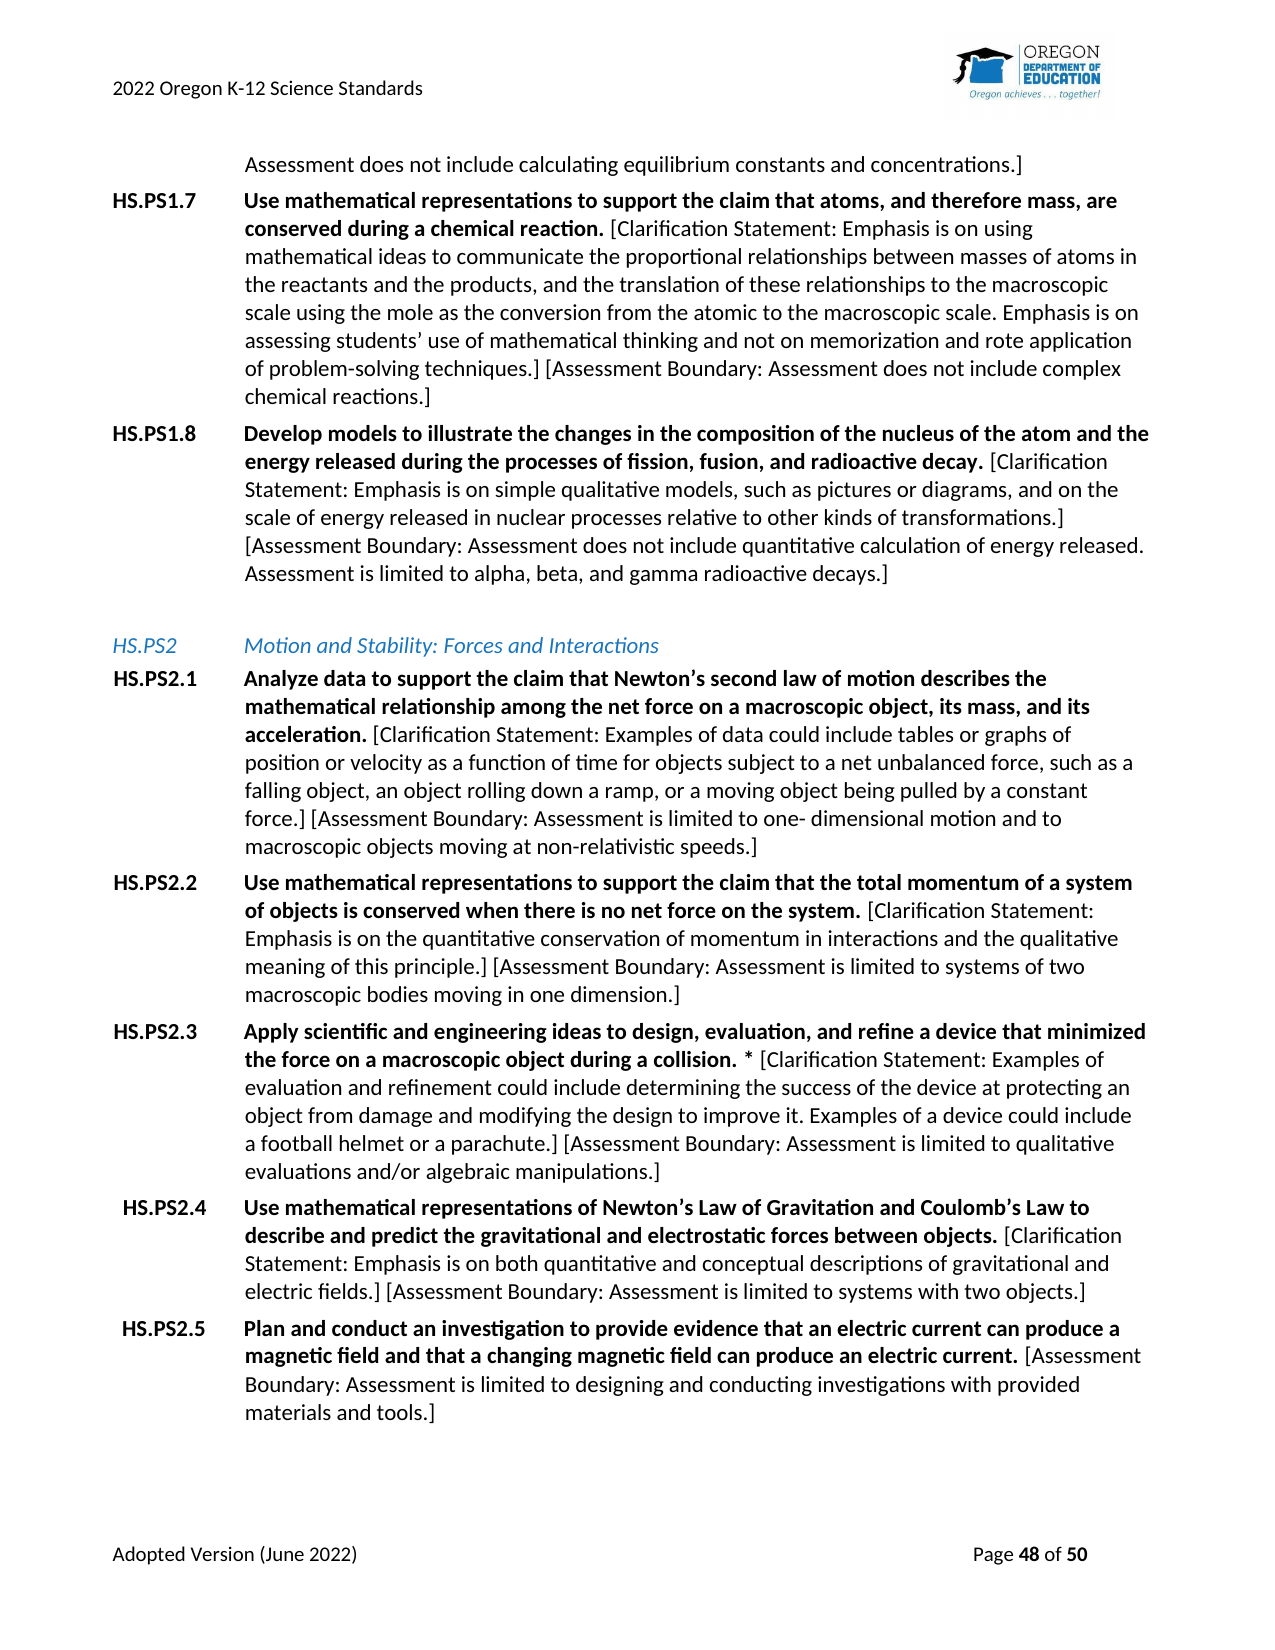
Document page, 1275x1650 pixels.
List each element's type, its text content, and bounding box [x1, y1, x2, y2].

text HS.PS2.5 Plan and conduct an investigation to provide evidence that an electric current can produce a magnetic field and that a changing magnetic field can produce an electric current. [Assessment Boundary: Assessment is limited to designing and conducting investigations with provided materials and tools.] [122, 1314, 1144, 1426]
text HS.PS2.4 Use mathematical representations of Newton’s Law of Gravitation and Coulomb’s Law to describe and predict the gravitational and electrostatic forces between objects. [Clarification Statement: Emphasis is on both quantitative and conceptual descriptions of gravitational and electric fields.] [Assessment Boundary: Assessment is limited to systems with two objects.] [123, 1193, 1152, 1305]
picture [936, 28, 1118, 119]
text HS.PS1.8 Develop models to illustrate the changes in the composition of the nucleus of the atom and the energy released during the processes of fission, fusion, and radioactive decay. [Clarification Statement: Emphasis is on simple qualitative models, such as pictures or diagrams, and on the scale of energy released in nuclear processes relative to other kinds of transformations.] [Assessment Boundary: Assessment does not include quantitative calculation of energy released. Assessment is limited to alpha, beta, and gamma radioactive decays.] [112, 419, 1152, 587]
subtitle HS.PS2 Motion and Stability: Forces and Interactions [112, 632, 1162, 660]
text HS.PS2.2 Use mathematical representations to support the claim that the total momentum of a system of objects is conserved when there is no net force on the system. [Clarification Statement: Emphasis is on the quantitative conservation of momentum in interactions and the qualitative meaning of this principle.] [Assessment Boundary: Assessment is limited to systems of two macroscopic bodies moving in one dimension.] [113, 868, 1148, 1008]
text HS.PS1.7 Use mathematical representations to support the claim that atoms, and therefore mass, are conserved during a chemical reaction. [Clarification Statement: Emphasis is on using mathematical ideas to communicate the proportional relationships between masses of atoms in the reactants and the products, and the translation of these relationships to the macroscopic scale using the mole as the conversion from the atomic to the macroscopic scale. Emphasis is on assessing students’ use of mathematical thinking and not on memorization and rote application of problem-solving techniques.] [Assessment Boundary: Assessment does not include complex chemical reactions.] [112, 186, 1152, 411]
text HS.PS2.1 Analyze data to support the claim that Newton’s second law of motion describes the mathematical relationship among the net force on a macroscopic object, its mass, and its acceleration. [Clarification Statement: Examples of data could include tables or graphs of position or velocity as a function of time for objects subject to a net unbalanced force, such as a falling object, an object rolling down a ramp, or a moving object being pulled by a constant force.] [Assessment Boundary: Assessment is limited to one- dimensional motion and to macroscopic objects moving at non-relativistic speeds.] [113, 664, 1149, 860]
text HS.PS2.3 Apply scientific and engineering ideas to design, evaluation, and refine a device that minimized the force on a macroscopic object during a collision. * [Clarification Statement: Examples of evaluation and refinement could include determining the success of the device at protecting an object from damage and modifying the design to improve it. Examples of a device could include a football helmet or a parachute.] [Assessment Boundary: Assessment is limited to qualitative evaluations and/or algebraic manipulations.] [113, 1017, 1148, 1185]
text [112, 150, 1151, 178]
